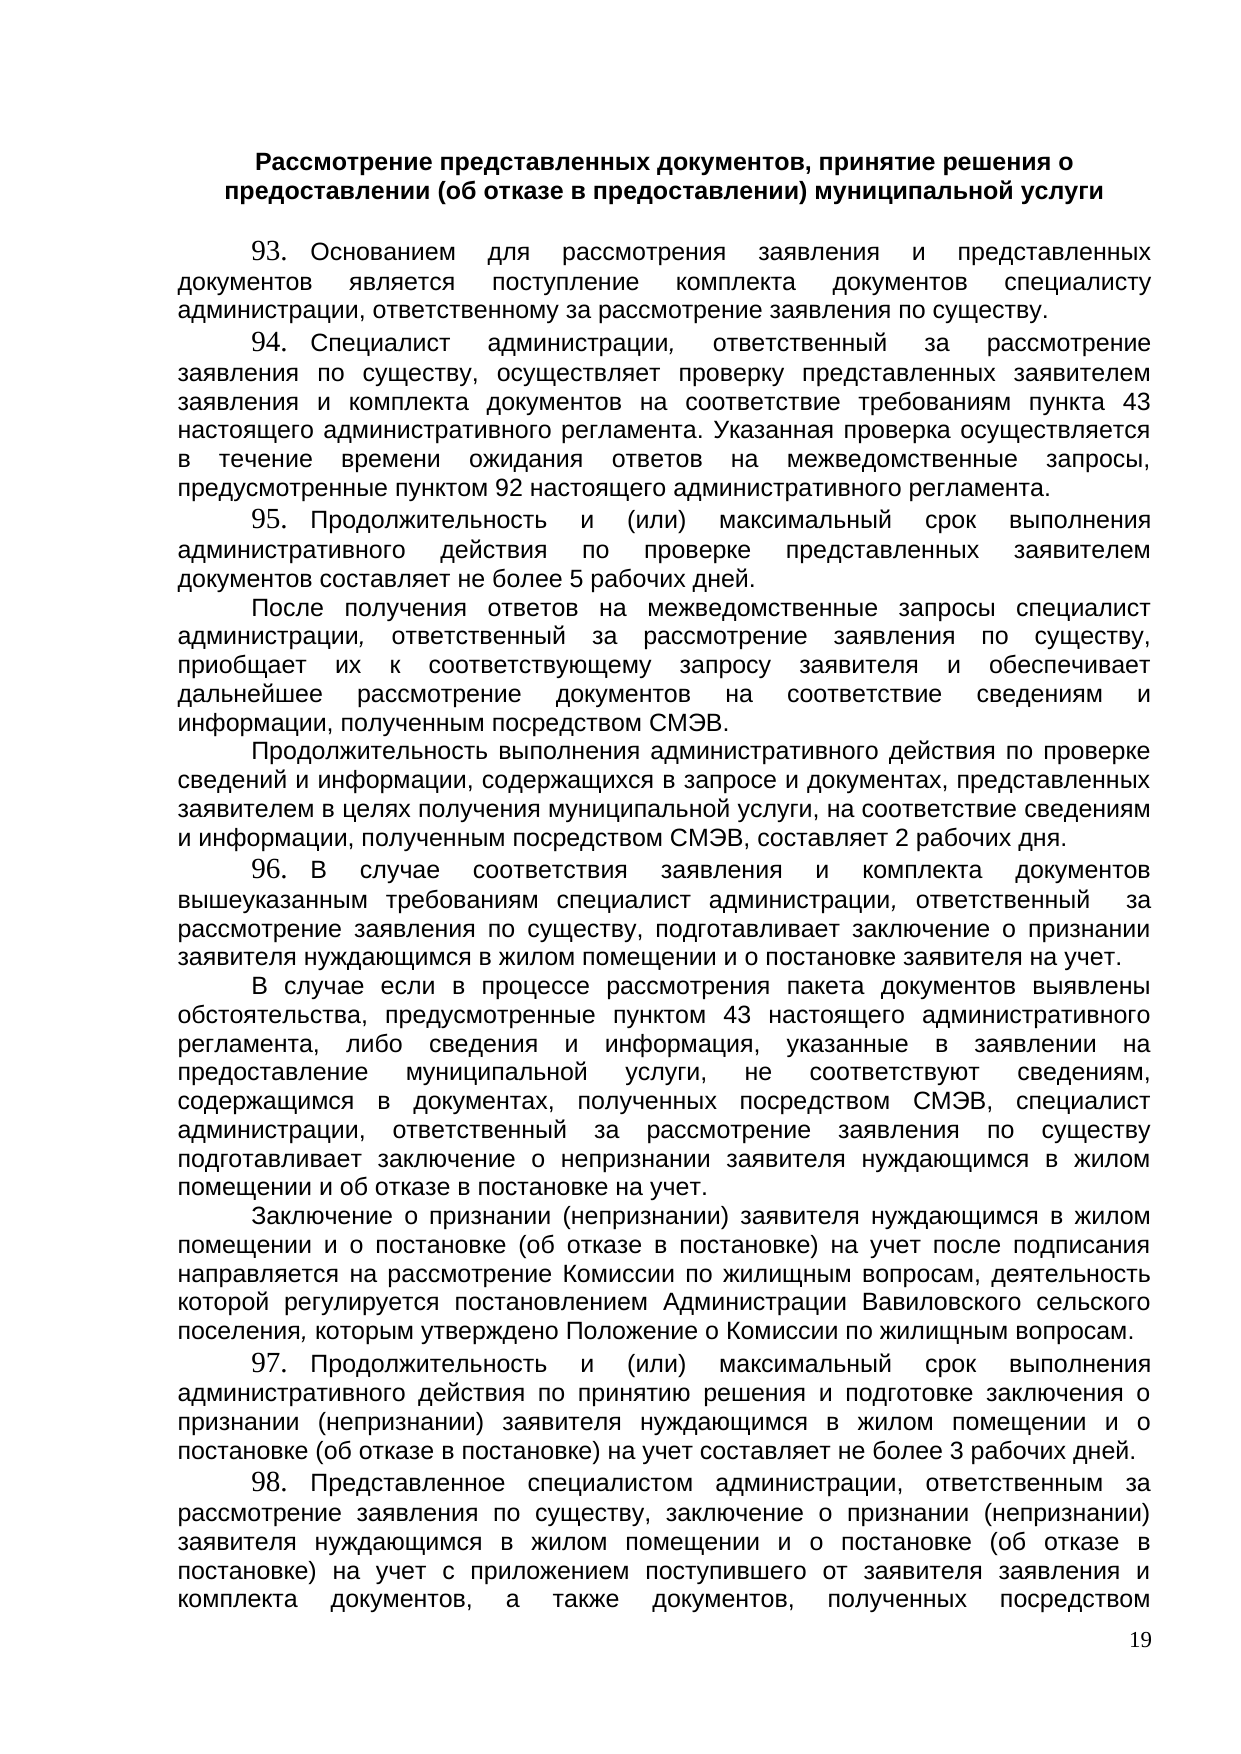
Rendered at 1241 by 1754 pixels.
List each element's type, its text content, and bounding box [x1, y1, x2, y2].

text Рассмотрение представленных документов, принятие решения о предоставлении (об отказе в предоставлении) муниципальной услуги [177, 147, 1152, 204]
list В случае соответствия заявления и комплекта документов вышеуказанным требованиям специалист администрации, ответственный за рассмотрение заявления по существу, подготавливает заключение о признании заявителя нуждающимся в жилом помещении и о постановке заявителя на учет. [177, 851, 1152, 971]
text После получения ответов на межведомственные запросы специалист администрации, ответственный за рассмотрение заявления по существу, приобщает их к соответствующему запросу заявителя и обеспечивает дальнейшее рассмотрение документов на соответствие сведениям и информации, полученным посредством СМЭВ. [177, 592, 1152, 736]
list Основанием для рассмотрения заявления и представленных документов является поступление комплекта документов специалисту администрации, ответственному за рассмотрение заявления по существу. [177, 233, 1152, 324]
text Продолжительность выполнения административного действия по проверке сведений и информации, содержащихся в запросе и документах, представленных заявителем в целях получения муниципальной услуги, на соответствие сведениям и информации, полученным посредством СМЭВ, составляет 2 рабочих дня. [177, 736, 1152, 851]
text В случае если в процессе рассмотрения пакета документов выявлены обстоятельства, предусмотренные пунктом 43 настоящего административного регламента, либо сведения и информация, указанные в заявлении на предоставление муниципальной услуги, не соответствуют сведениям, содержащимся в документах, полученных посредством СМЭВ, специалист администрации, ответственный за рассмотрение заявления по существу подготавливает заключение о непризнании заявителя нуждающимся в жилом помещении и об отказе в постановке на учет. [177, 971, 1152, 1201]
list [177, 1464, 1152, 1613]
list Продолжительность и (или) максимальный срок выполнения административного действия по проверке представленных заявителем документов составляет не более 5 рабочих дней. [177, 501, 1152, 592]
list Продолжительность и (или) максимальный срок выполнения административного действия по принятию решения и подготовке заключения о признании (непризнании) заявителя нуждающимся в жилом помещении и о постановке (об отказе в постановке) на учет составляет не более 3 рабочих дней. [177, 1345, 1152, 1464]
list Специалист администрации, ответственный за рассмотрение заявления по существу, осуществляет проверку представленных заявителем заявления и комплекта документов на соответствие требованиям пункта 43 настоящего административного регламента. Указанная проверка осуществляется в течение времени ожидания ответов на межведомственные запросы, предусмотренные пунктом 92 настоящего административного регламента. [177, 324, 1152, 501]
text Заключение о признании (непризнании) заявителя нуждающимся в жилом помещении и о постановке (об отказе в постановке) на учет после подписания направляется на рассмотрение Комиссии по жилищным вопросам, деятельность которой регулируется постановлением Администрации Вавиловского сельского поселения, которым утверждено Положение о Комиссии по жилищным вопросам. [177, 1201, 1152, 1345]
